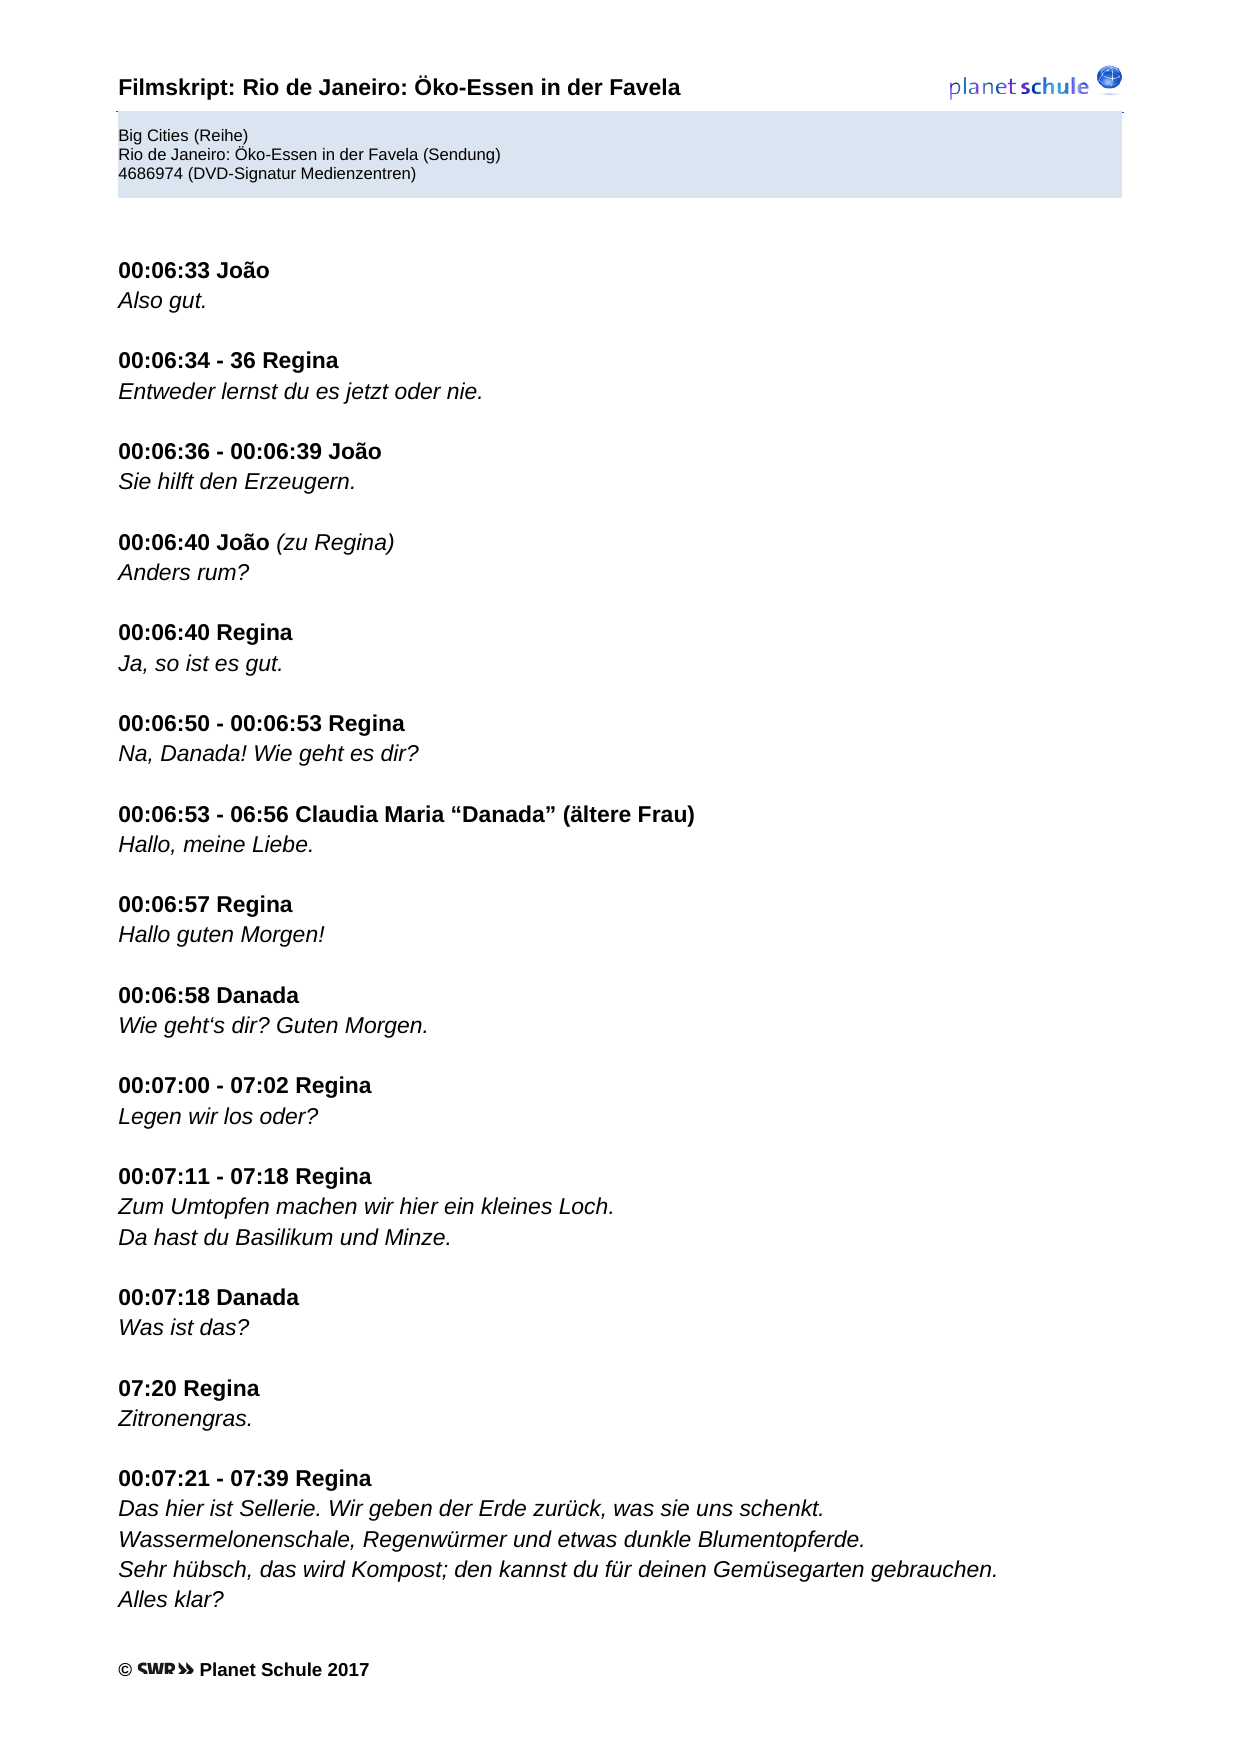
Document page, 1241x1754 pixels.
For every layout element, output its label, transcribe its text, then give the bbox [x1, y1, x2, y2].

picture [942, 63, 1127, 101]
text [118, 257, 1122, 494]
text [118, 1344, 1122, 1612]
text 00:06:40 João (zu Regina) Anders rum? 00:06:40 Regina Ja, so ist es gut. 00:06:50 - 00:06:53 Regina Na, Danada! Wie geht es dir? 00:06:53 - 06:56 Claudia Maria “Danada” (ältere Frau) Hallo, meine Liebe. 00:06:57 Regina Hallo guten Morgen! 00:06:58 Danada Wie geht‘s dir? Guten Morgen. 00:07:00 - 07:02 Regina Legen wir los oder? 00:07:11 - 07:18 Regina Zum Umtopfen machen wir hier ein kleines Loch. Da hast du Basilikum und Minze. 00:07:18 Danada Was ist das? [118, 498, 1122, 1340]
picture [137, 1661, 194, 1674]
